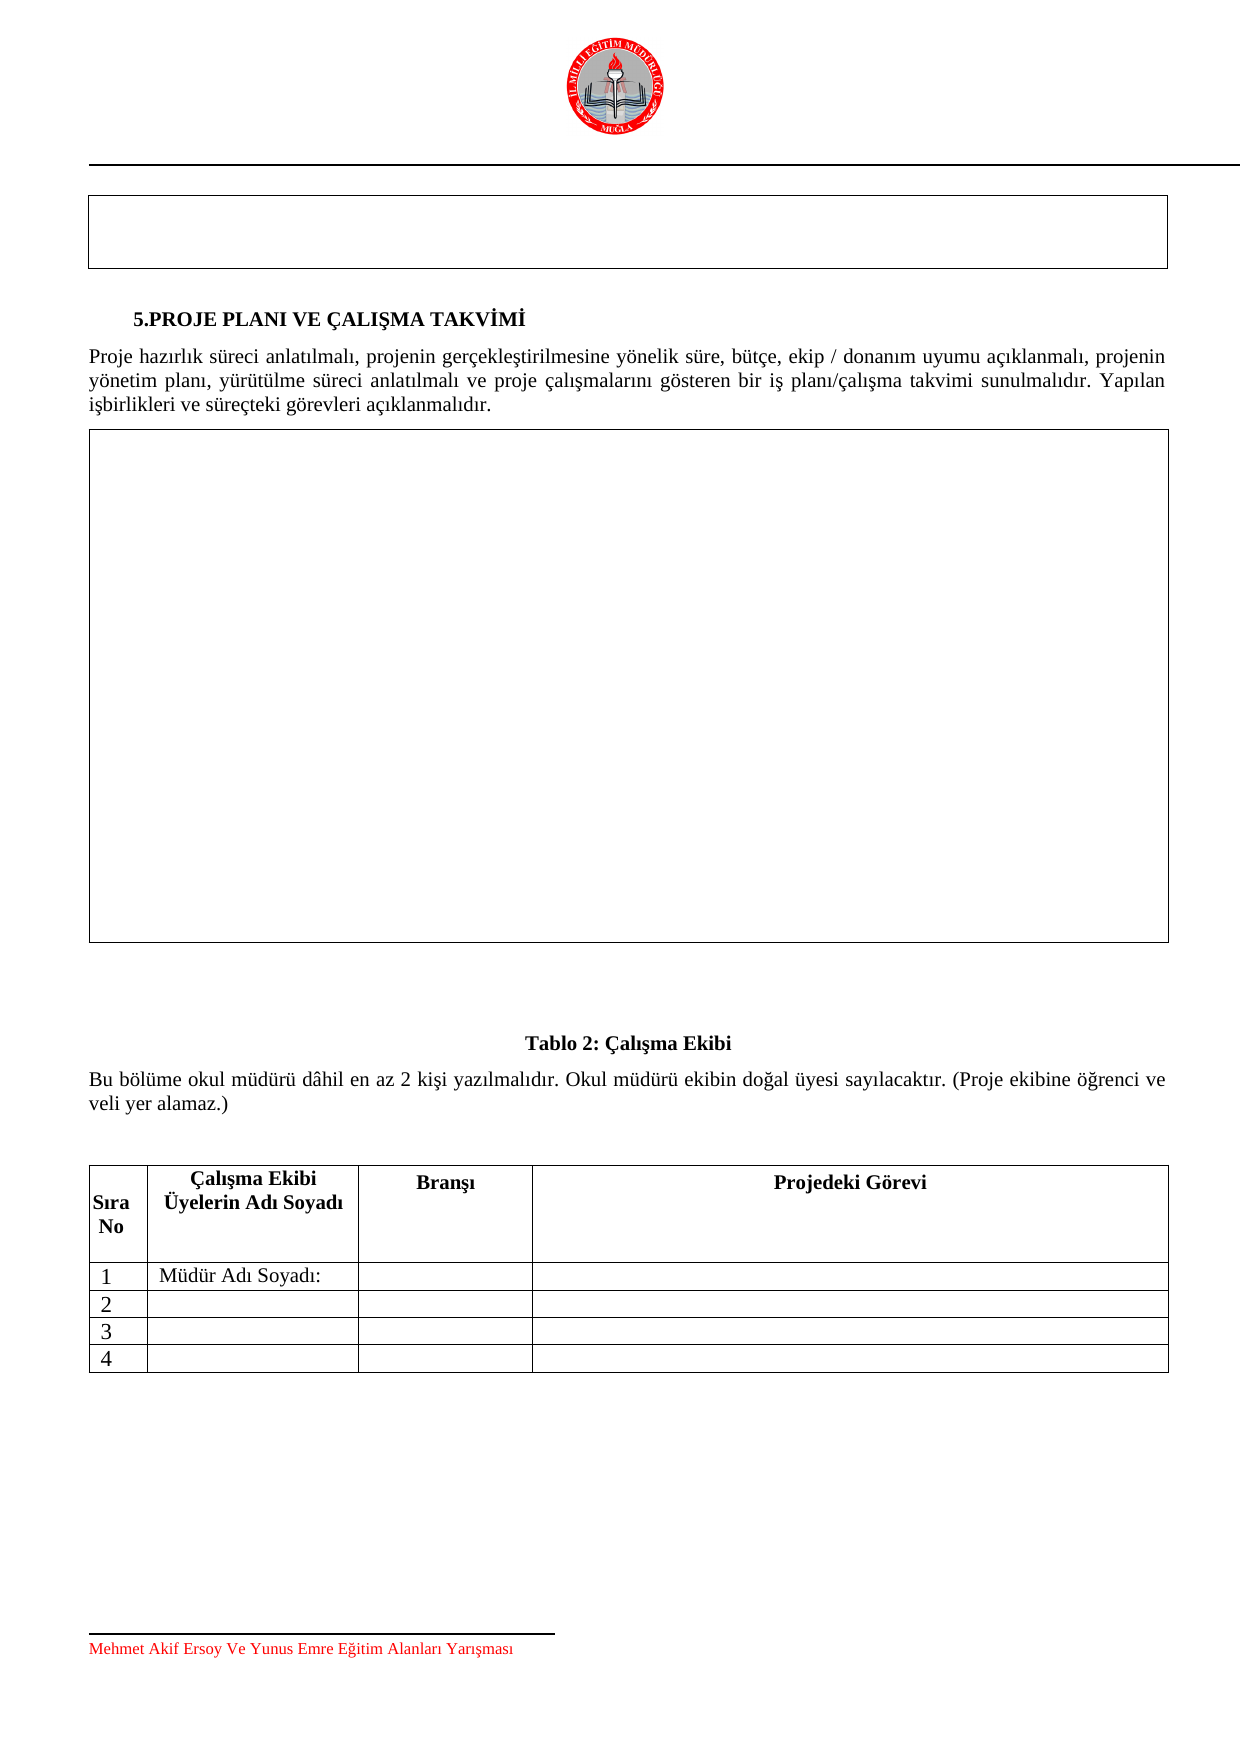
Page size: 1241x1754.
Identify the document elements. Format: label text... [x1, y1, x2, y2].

table_cell [359, 1318, 532, 1344]
table_cell [148, 1345, 358, 1372]
table_header Branşı [359, 1166, 532, 1262]
table_header Projedeki Görevi [533, 1166, 1168, 1262]
table_cell [533, 1291, 1168, 1317]
table_cell [533, 1345, 1168, 1372]
table_cell [148, 1291, 358, 1317]
text Bu bölüme okul müdürü dâhil en az 2 kişi yazılmalıdır. Okul müdürü ekibin doğal üyesi sayılacaktır. (Proje ekibine öğrenci ve veli yer alamaz.) [89, 1067, 1168, 1115]
picture [565, 37, 665, 136]
text Proje hazırlık süreci anlatılmalı, projenin gerçekleştirilmesine yönelik süre, bütçe, ekip / donanım uyumu açıklanmalı, projenin yönetim planı, yürütülme süreci anlatılmalı ve proje çalışmalarını gösteren bir iş planı/çalışma takvimi sunulmalıdır. Yapılan işbirlikleri ve süreçteki görevleri açıklanmalıdır. [89, 344, 1168, 416]
table_header Çalışma Ekibi Üyelerin Adı Soyadı [148, 1166, 358, 1262]
table_cell [359, 1263, 532, 1289]
table_cell [148, 1318, 358, 1344]
table_header [90, 430, 1168, 942]
table_cell 1 [90, 1263, 147, 1289]
text Tablo 2: Çalışma Ekibi [89, 1031, 1168, 1055]
table_cell 3 [90, 1318, 147, 1344]
table_header Sıra No [90, 1166, 147, 1262]
text 5.PROJE PLANI VE ÇALIŞMA TAKVİMİ [133, 307, 1168, 331]
table_cell 4 [90, 1345, 147, 1372]
table_cell [533, 1318, 1168, 1344]
table_cell [359, 1291, 532, 1317]
table_cell Müdür Adı Soyadı: [148, 1263, 358, 1289]
table_cell [359, 1345, 532, 1372]
table_header [89, 196, 1167, 267]
table_cell [533, 1263, 1168, 1289]
table_cell 2 [90, 1291, 147, 1317]
